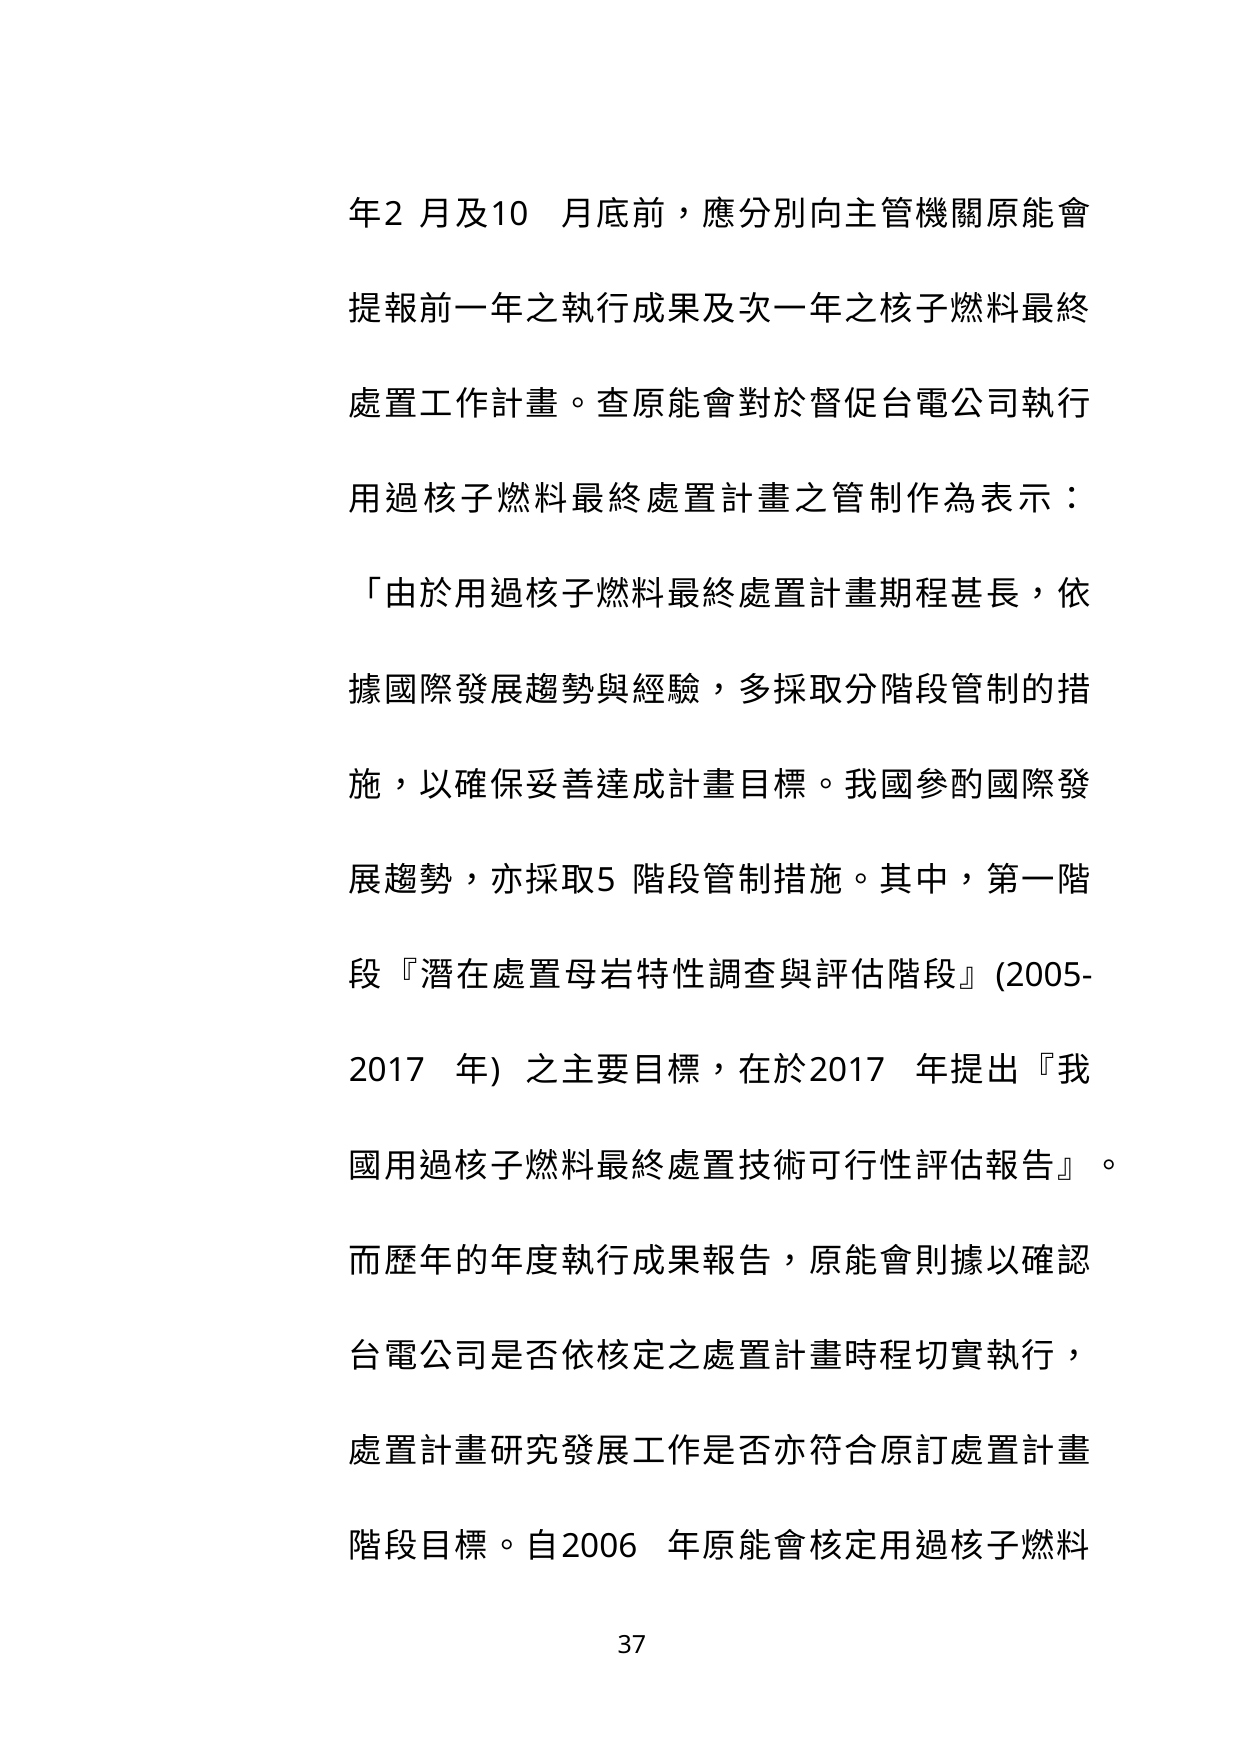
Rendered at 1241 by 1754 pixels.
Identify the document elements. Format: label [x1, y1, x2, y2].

subtitle [242, 163, 1092, 1591]
